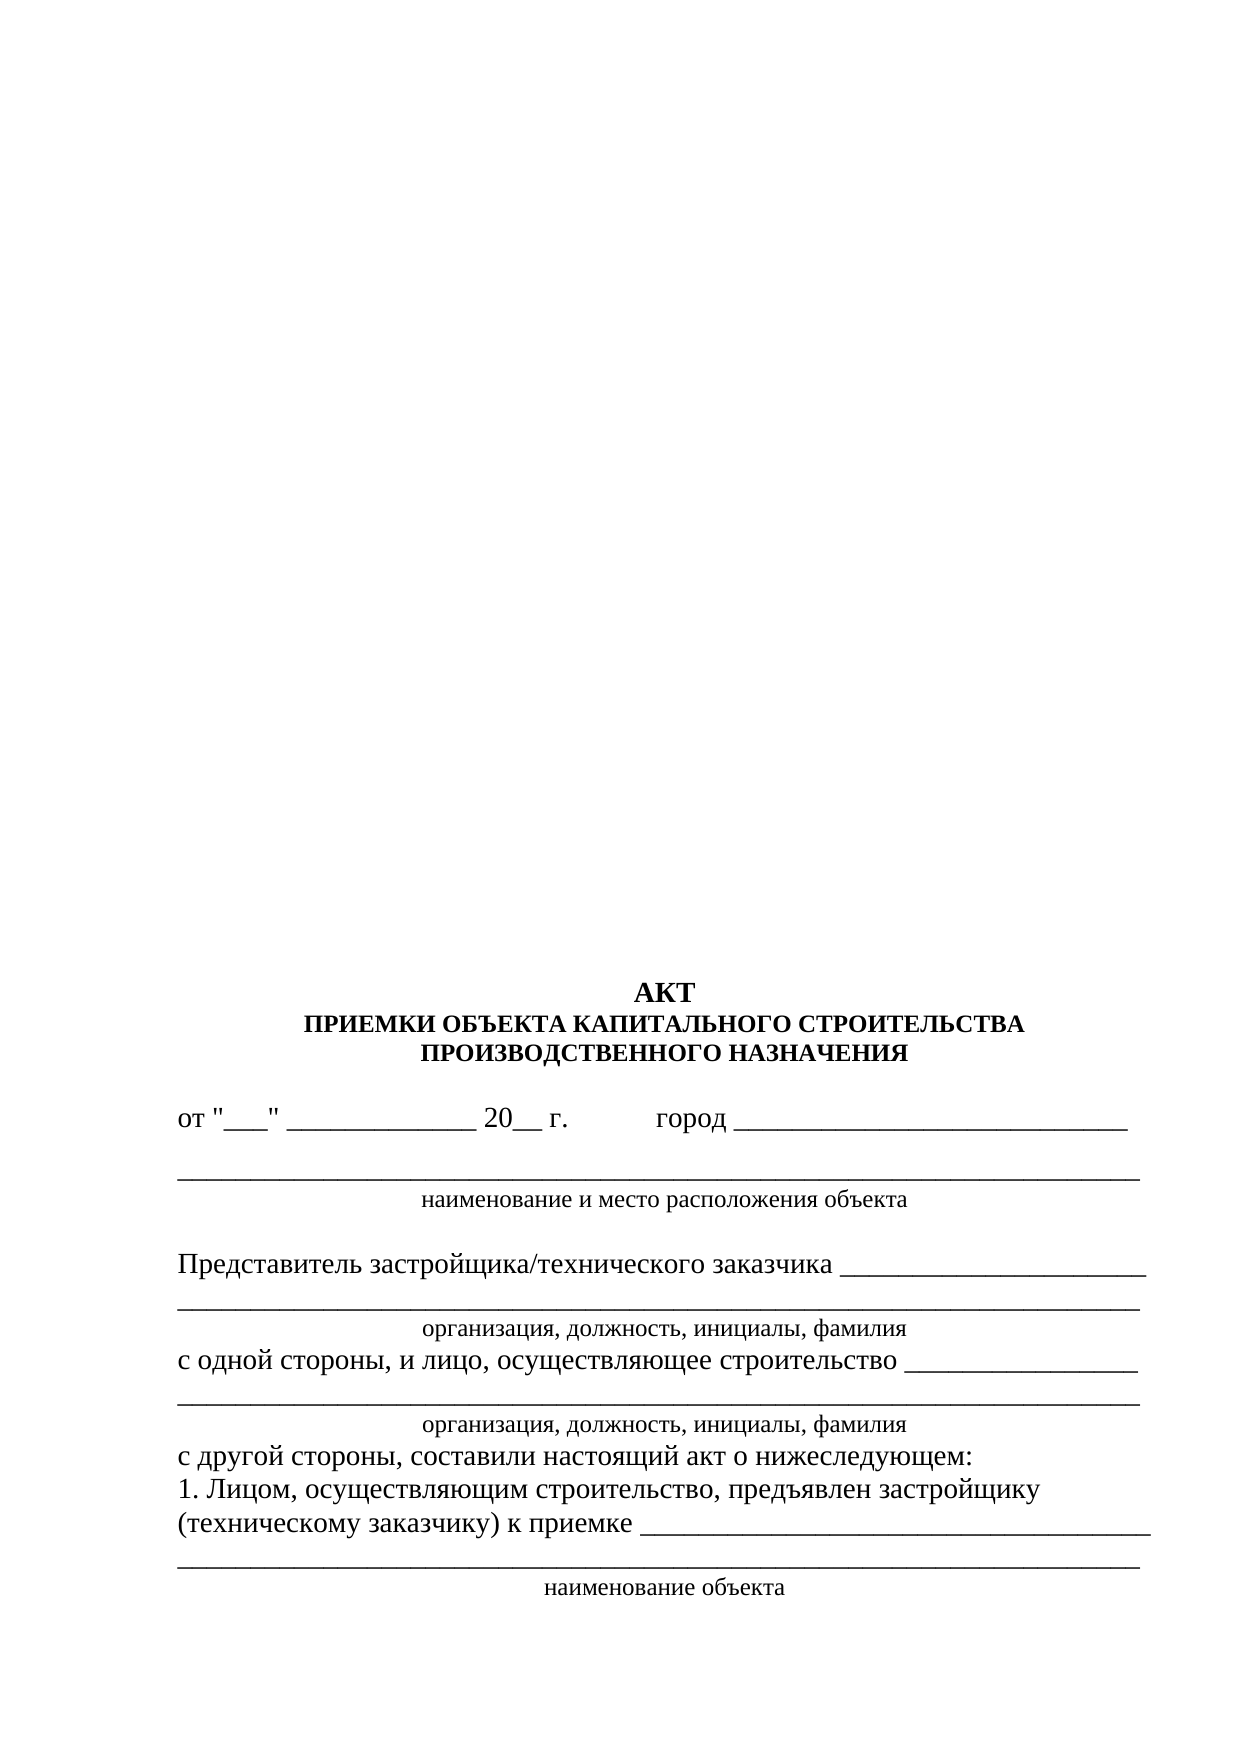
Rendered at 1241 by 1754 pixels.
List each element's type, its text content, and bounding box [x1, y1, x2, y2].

text с другой стороны, составили настоящий акт о нижеследующем: [177, 1438, 1152, 1471]
text с одной стороны, и лицо, осуществляющее строительство ________________ [177, 1342, 1152, 1376]
text __________________________________________________________________ [177, 1150, 1152, 1184]
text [177, 1538, 1152, 1572]
text организация, должность, инициалы, фамилия [177, 1409, 1152, 1438]
text __________________________________________________________________ [177, 1376, 1152, 1409]
text организация, должность, инициалы, фамилия [177, 1313, 1152, 1342]
text АКТ [177, 976, 1152, 1009]
text (техническому заказчику) к приемке ___________________________________ [177, 1505, 1152, 1538]
text наименование и место расположения объекта [177, 1184, 1152, 1213]
text __________________________________________________________________ [177, 1280, 1152, 1313]
text от "___" _____________ 20__ г. город ___________________________ [177, 1100, 1152, 1134]
text 1. Лицом, осуществляющим строительство, предъявлен застройщику [177, 1471, 1152, 1505]
text Представитель застройщика/технического заказчика _____________________ [177, 1246, 1152, 1280]
text ПРИЕМКИ ОБЪЕКТА КАПИТАЛЬНОГО СТРОИТЕЛЬСТВА [177, 1009, 1152, 1038]
text наименование объекта [177, 1572, 1152, 1601]
text ПРОИЗВОДСТВЕННОГО НАЗНАЧЕНИЯ [177, 1038, 1152, 1067]
